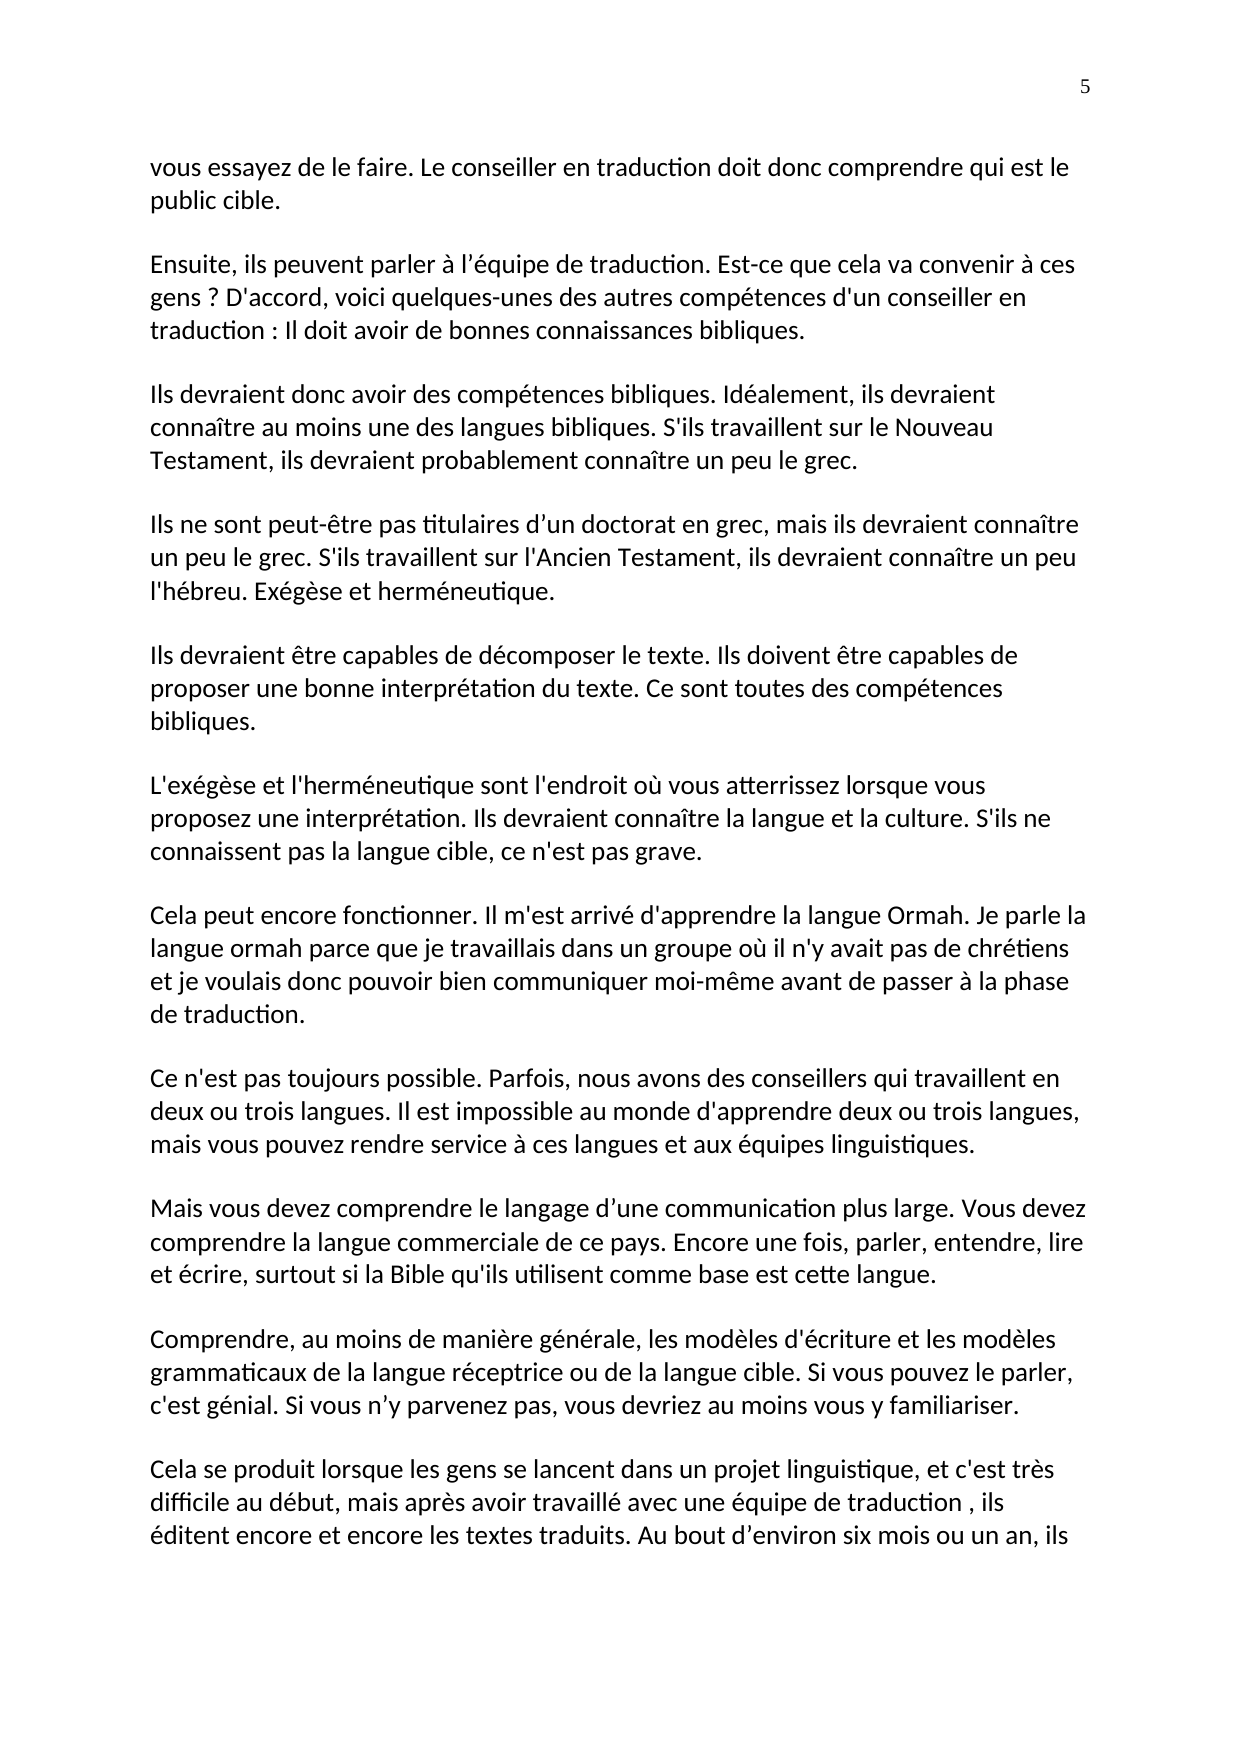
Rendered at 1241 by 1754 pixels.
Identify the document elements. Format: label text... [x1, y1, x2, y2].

text L'exégèse et l'herméneutique sont l'endroit où vous atterrissez lorsque vous proposez une interprétation. Ils devraient connaître la langue et la culture. S'ils ne connaissent pas la langue cible, ce n'est pas grave. [150, 768, 1090, 867]
text Ils ne sont peut-être pas titulaires d’un doctorat en grec, mais ils devraient connaître un peu le grec. S'ils travaillent sur l'Ancien Testament, ils devraient connaître un peu l'hébreu. Exégèse et herméneutique. [150, 508, 1090, 607]
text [150, 150, 1090, 216]
text Ils devraient donc avoir des compétences bibliques. Idéalement, ils devraient connaître au moins une des langues bibliques. S'ils travaillent sur le Nouveau Testament, ils devraient probablement connaître un peu le grec. [150, 377, 1090, 476]
text Mais vous devez comprendre le langage d’une communication plus large. Vous devez comprendre la langue commerciale de ce pays. Encore une fois, parler, entendre, lire et écrire, surtout si la Bible qu'ils utilisent comme base est cette langue. [150, 1192, 1090, 1291]
text Ce n'est pas toujours possible. Parfois, nous avons des conseillers qui travaillent en deux ou trois langues. Il est impossible au monde d'apprendre deux ou trois langues, mais vous pouvez rendre service à ces langues et aux équipes linguistiques. [150, 1061, 1090, 1161]
text Cela peut encore fonctionner. Il m'est arrivé d'apprendre la langue Ormah. Je parle la langue ormah parce que je travaillais dans un groupe où il n'y avait pas de chrétiens et je voulais donc pouvoir bien communiquer moi-même avant de passer à la phase de traduction. [150, 898, 1090, 1030]
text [150, 1452, 1090, 1551]
text Comprendre, au moins de manière générale, les modèles d'écriture et les modèles grammaticaux de la langue réceptrice ou de la langue cible. Si vous pouvez le parler, c'est génial. Si vous n’y parvenez pas, vous devriez au moins vous y familiariser. [150, 1322, 1090, 1421]
text Ensuite, ils peuvent parler à l’équipe de traduction. Est-ce que cela va convenir à ces gens ? D'accord, voici quelques-unes des autres compétences d'un conseiller en traduction : Il doit avoir de bonnes connaissances bibliques. [150, 247, 1090, 346]
text Ils devraient être capables de décomposer le texte. Ils doivent être capables de proposer une bonne interprétation du texte. Ce sont toutes des compétences bibliques. [150, 638, 1090, 737]
